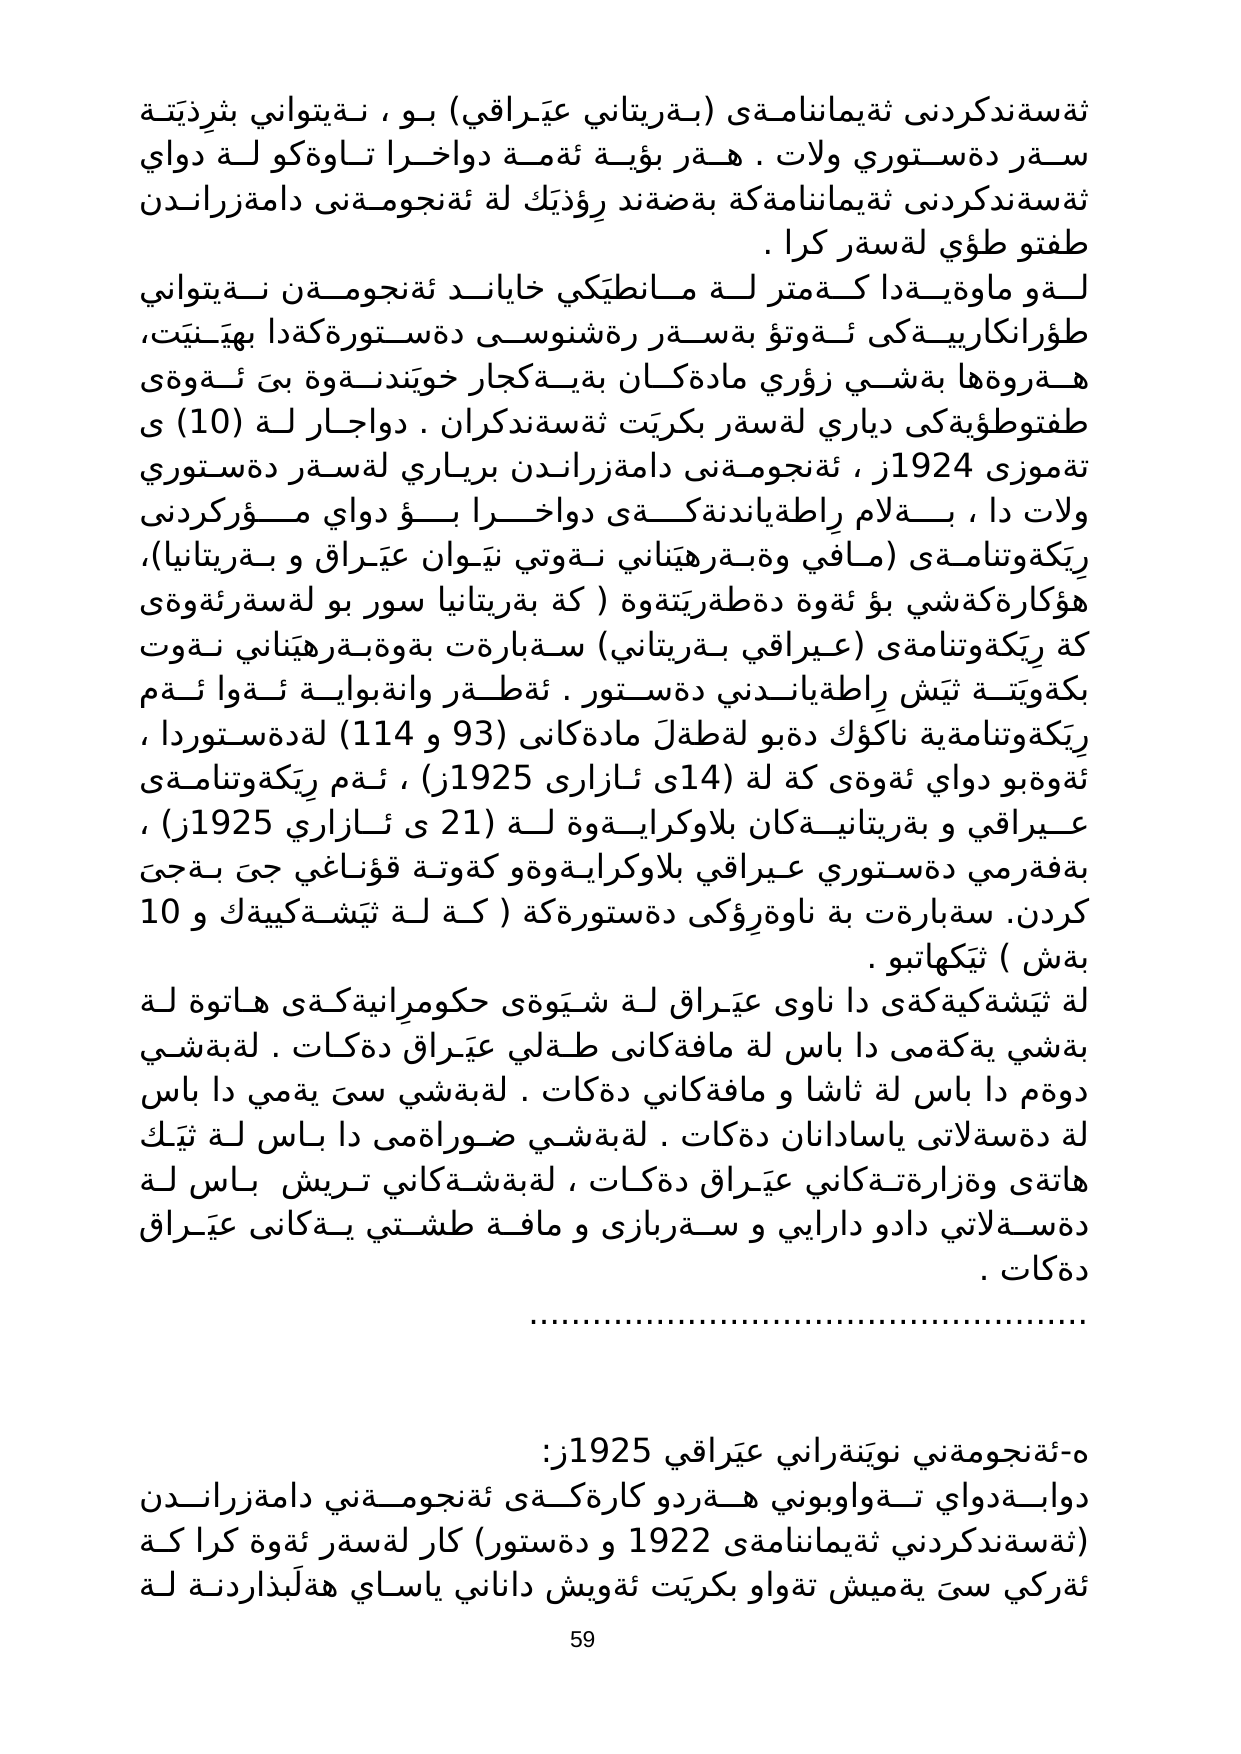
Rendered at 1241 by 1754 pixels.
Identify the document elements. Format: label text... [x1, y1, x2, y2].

text لةو ماوةيةدا كةمتر لة مانطيَكي خاياند ئةنجومةن نةيتواني طؤرانكارييةكى ئةوتؤ بةسةر رةشنوسى دةستورةكةدا بهيَنيَت، هةروةها بةشي زؤري مادةكان بةيةكجار خويَندنةوة بىَ ئةوةى طفتوطؤيةكى دياري لةسةر بكريَت ثةسةندكران . دواجار لة (10) ى تةموزى 1924ز ، ئةنجومةنى دامةزراندن برياري لةسةر دةستوري ولات دا ، بةلام رِاطةياندنةكةى دواخرا بؤ دواي مؤركردنى رِيَكةوتنامةى (مافي وةبةرهيَناني نةوتي نيَوان عيَراق و بةريتانيا)، هؤكارةكةشي بؤ ئةوة دةطةريَتةوة ( كة بةريتانيا سور بو لةسةرئةوةى كة رِيَكةوتنامةى (عيراقي بةريتاني) سةبارةت بةوةبةرهيَناني نةوت بكةويَتة ثيَش رِاطةياندني دةستور . ئةطةر وانةبواية ئةوا ئةم رِيَكةوتنامةية ناكؤك دةبو لةطةلَ مادةكانى (93 و 114) لةدةستوردا ، ئةوةبو دواي ئةوةى كة لة (14ى ئازارى 1925ز) ، ئةم رِيَكةوتنامةى عيراقي و بةريتانيةكان بلاوكرايةوة لة (21 ى ئازاري 1925ز) ، بةفةرمي دةستوري عيراقي بلاوكرايةوةو كةوتة قؤناغي جىَ بةجىَ كردن. سةبارةت بة ناوةرِؤكى دةستورةكة ( كة لة ثيَشةكييةك و 10 بةش ) ثيَكهاتبو . [139, 268, 1089, 976]
text ..................................................... [120, 1294, 1089, 1333]
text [139, 1476, 1089, 1604]
text ه-ئةنجومةني نويَنةراني عيَراقي 1925ز: [120, 1432, 1089, 1471]
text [139, 90, 1089, 263]
text لة ثيَشةكيةكةى دا ناوى عيَراق لة شيَوةى حكومرِانيةكةى هاتوة لة بةشي يةكةمى دا باس لة مافةكانى طةلي عيَراق دةكات . لةبةشي دوةم دا باس لة ثاشا و مافةكاني دةكات . لةبةشي سىَ يةمي دا باس لة دةسةلاتى ياسادانان دةكات . لةبةشي ضوراةمى دا باس لة ثيَك هاتةى وةزارةتةكاني عيَراق دةكات ، لةبةشةكاني تريش باس لة دةسةلاتي دادو دارايي و سةربازى و مافة طشتي يةكانى عيَراق دةكات . [139, 982, 1089, 1288]
